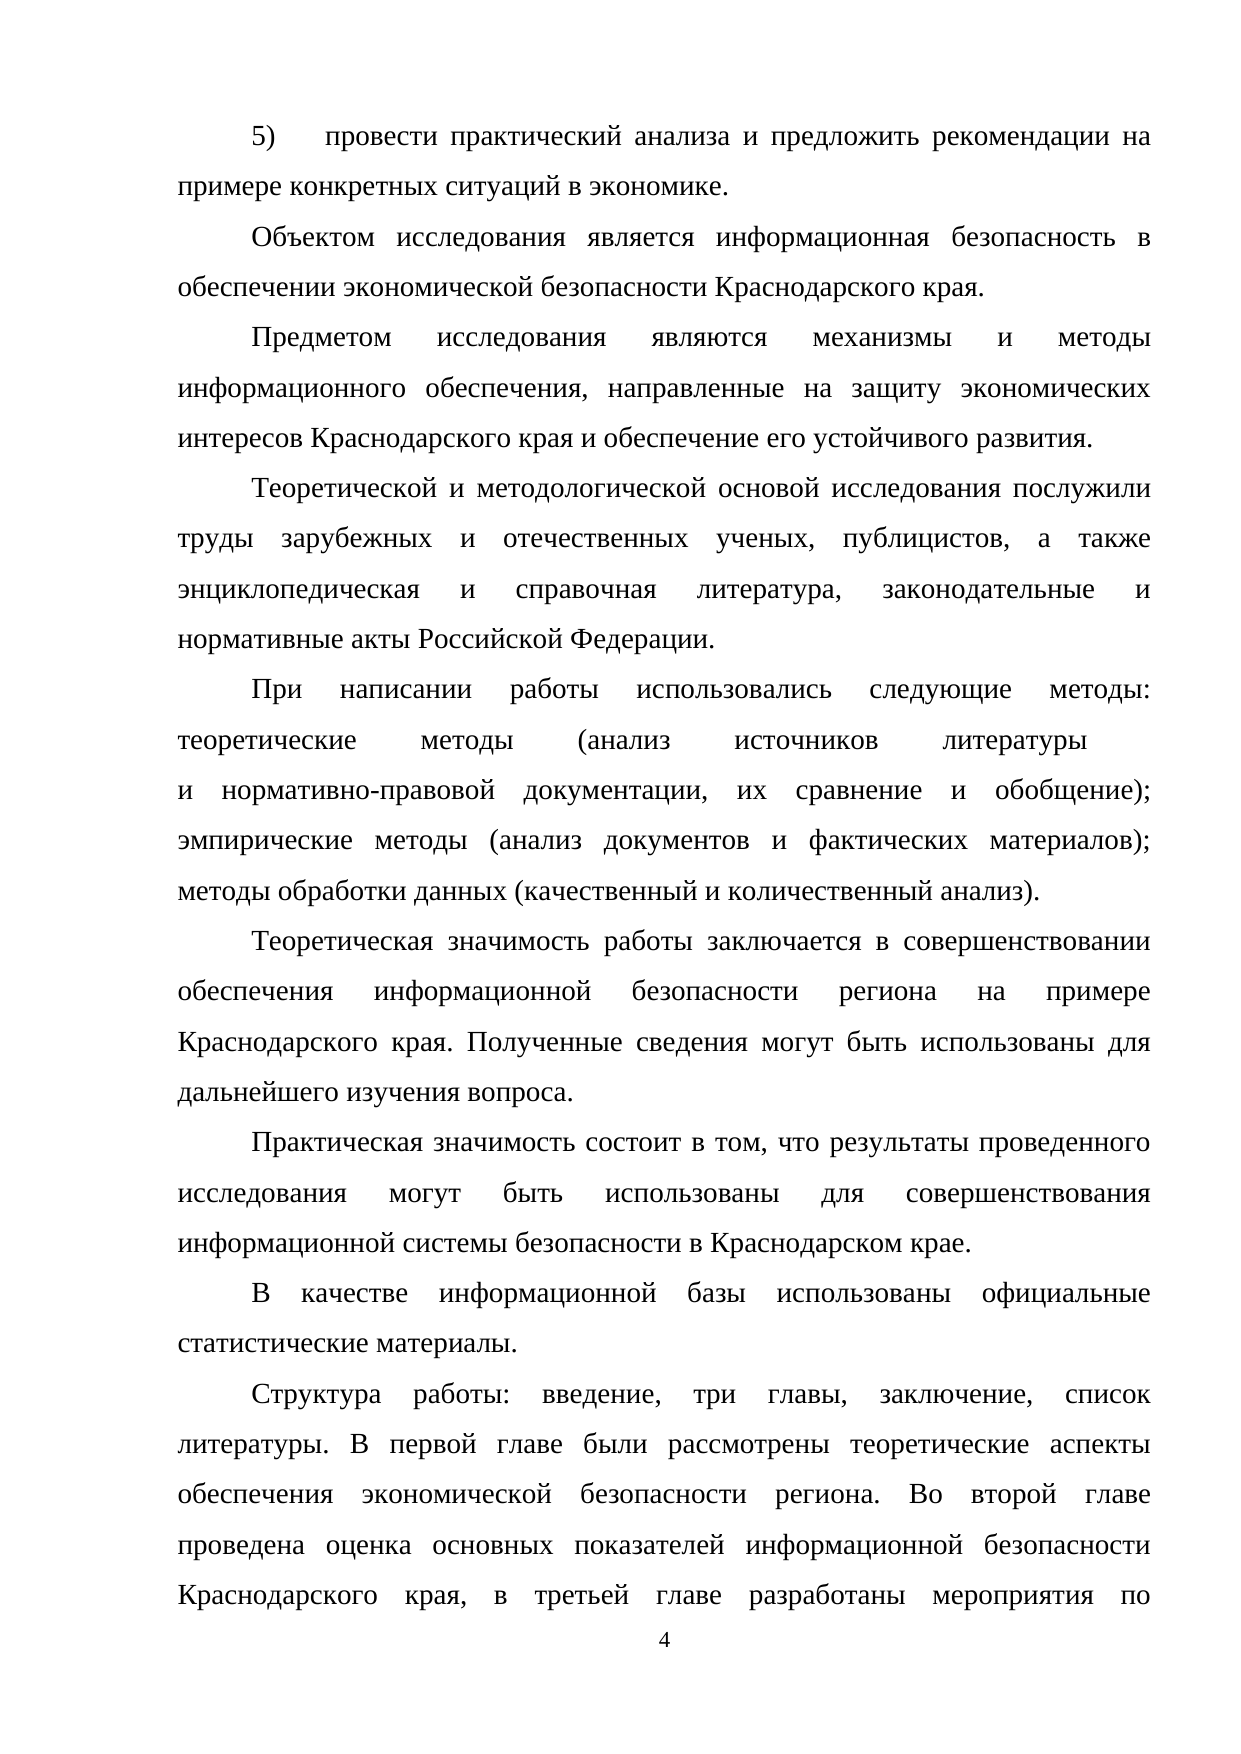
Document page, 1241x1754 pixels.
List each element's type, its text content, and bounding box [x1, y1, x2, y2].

text Предметом исследования являются механизмы и методы информационного обеспечения, направленные на защиту экономических интересов Краснодарского края и обеспечение его устойчивого развития. [177, 319, 1152, 453]
text В качестве информационной базы использованы официальные статистические материалы. [177, 1275, 1152, 1359]
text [177, 1376, 1152, 1611]
text При написании работы использовались следующие методы: теоретические методы (анализ источников литературы и нормативно-правовой документации, их сравнение и обобщение); эмпирические методы (анализ документов и фактических материалов); методы обработки данных (качественный и количественный анализ). [177, 672, 1152, 906]
text Объектом исследования является информационная безопасность в обеспечении экономической безопасности Краснодарского края. [177, 219, 1152, 303]
text Теоретической и методологической основой исследования послужили труды зарубежных и отечественных ученых, публицистов, а также энциклопедическая и справочная литература, законодательные и нормативные акты Российской Федерации. [177, 470, 1152, 655]
text Теоретическая значимость работы заключается в совершенствовании обеспечения информационной безопасности региона на примере Краснодарского края. Полученные сведения могут быть использованы для дальнейшего изучения вопроса. [177, 923, 1152, 1108]
text Практическая значимость состоит в том, что результаты проведенного исследования могут быть использованы для совершенствования информационной системы безопасности в Краснодарском крае. [177, 1124, 1152, 1258]
list провести практический анализа и предложить рекомендации на примере конкретных ситуаций в экономике. [177, 118, 1152, 202]
